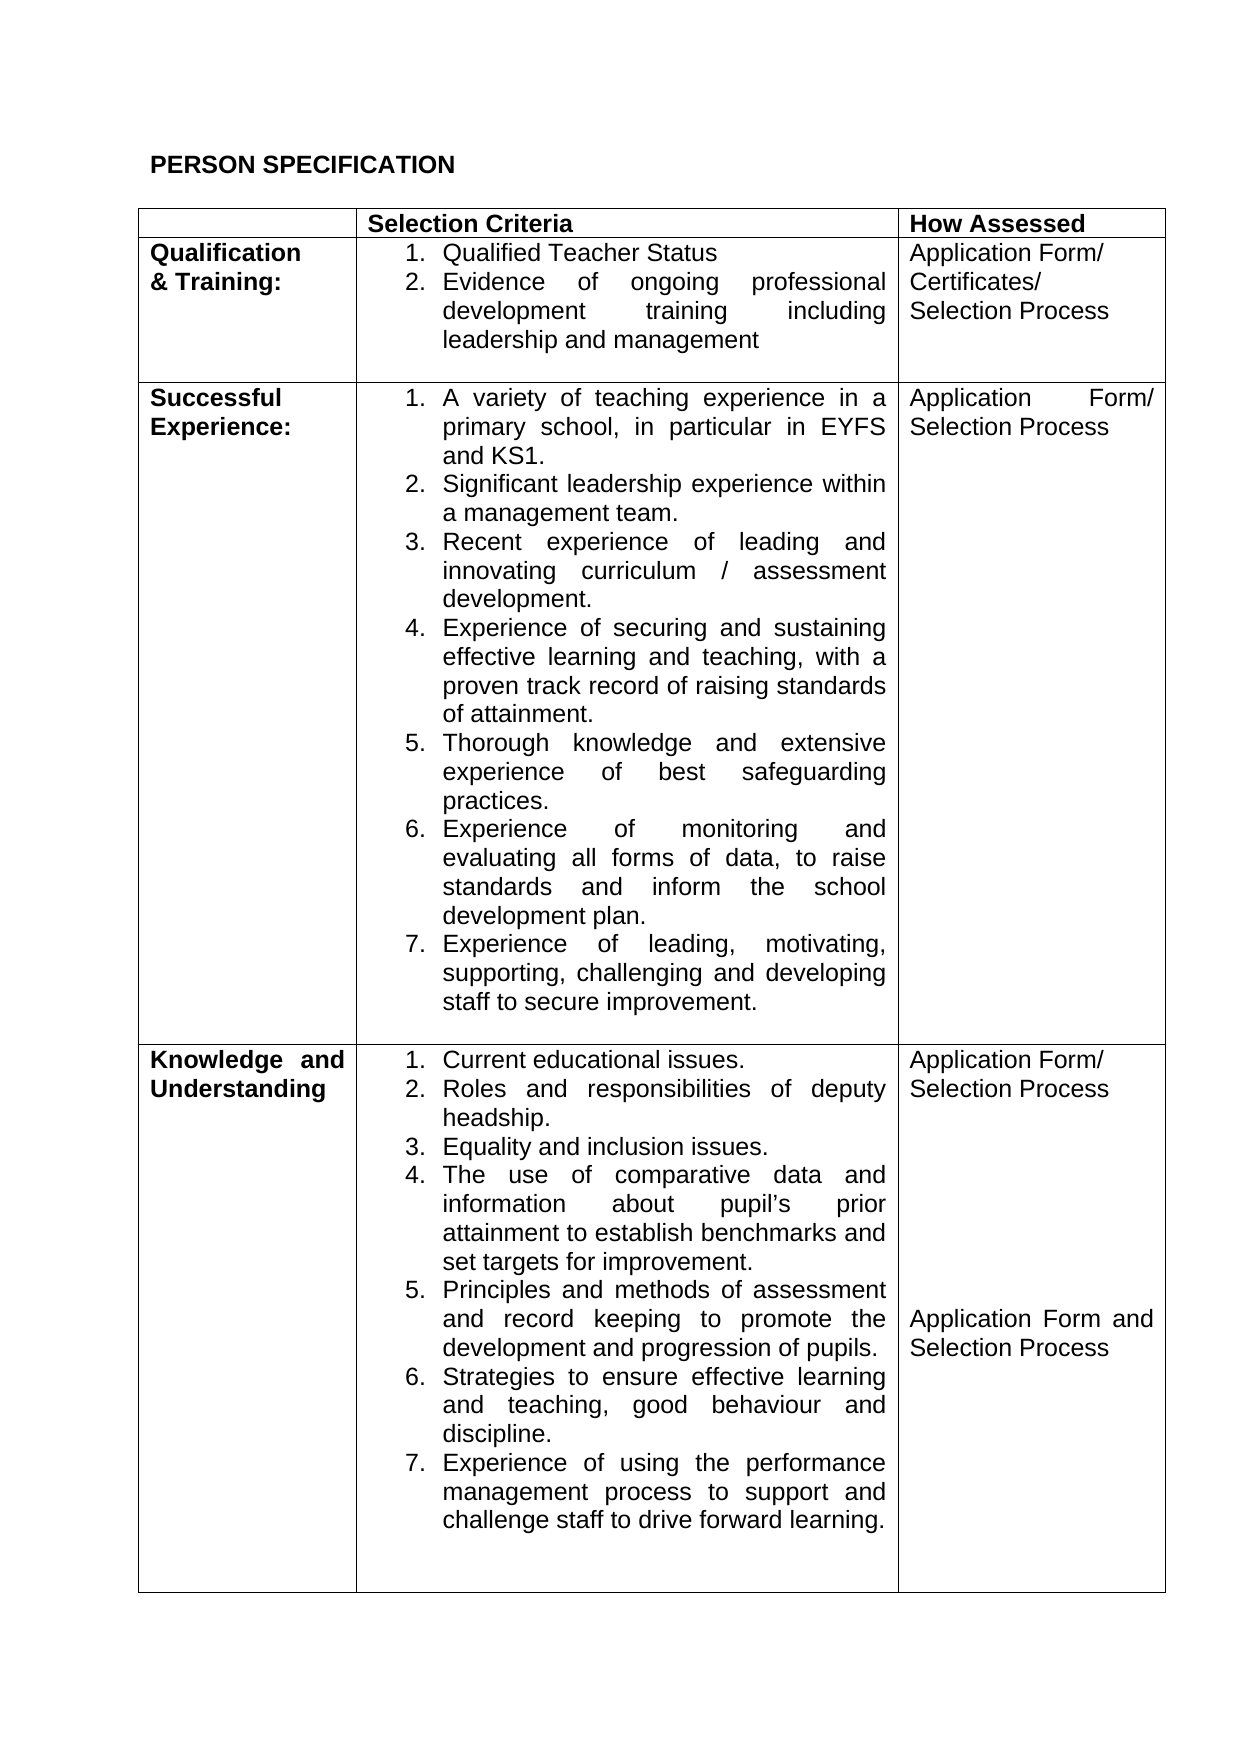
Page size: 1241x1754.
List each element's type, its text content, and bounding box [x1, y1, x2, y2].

text PERSON SPECIFICATION [150, 150, 1090, 179]
table_cell Current educational issues. Roles and responsibilities of deputy headship. Equality and inclusion issues. The use of comparative data and information about pupil’s prior attainment to establish benchmarks and set targets for improvement. Principles and methods of assessment and record keeping to promote the development and progression of pupils. Strategies to ensure effective learning and teaching, good behaviour and discipline. Experience of using the performance management process to support and challenge staff to drive forward learning. [357, 1045, 898, 1592]
table_header [139, 209, 356, 237]
table_cell Application Form/ Selection Process [899, 383, 1165, 1044]
table_cell Application Form/ Selection Process Application Form and Selection Process [899, 1045, 1165, 1592]
table_cell Knowledge and Understanding [139, 1045, 356, 1592]
table_cell Qualification & Training: [139, 238, 356, 382]
table_header Selection Criteria [357, 209, 898, 237]
table_cell Qualified Teacher Status Evidence of ongoing professional development training including leadership and management [357, 238, 898, 382]
table_cell Application Form/ Certificates/ Selection Process [899, 238, 1165, 382]
table_cell Successful Experience: [139, 383, 356, 1044]
table_cell A variety of teaching experience in a primary school, in particular in EYFS and KS1. Significant leadership experience within a management team. Recent experience of leading and innovating curriculum / assessment development. Experience of securing and sustaining effective learning and teaching, with a proven track record of raising standards of attainment. Thorough knowledge and extensive experience of best safeguarding practices. Experience of monitoring and evaluating all forms of data, to raise standards and inform the school development plan. Experience of leading, motivating, supporting, challenging and developing staff to secure improvement. [357, 383, 898, 1044]
table_header How Assessed [899, 209, 1165, 237]
